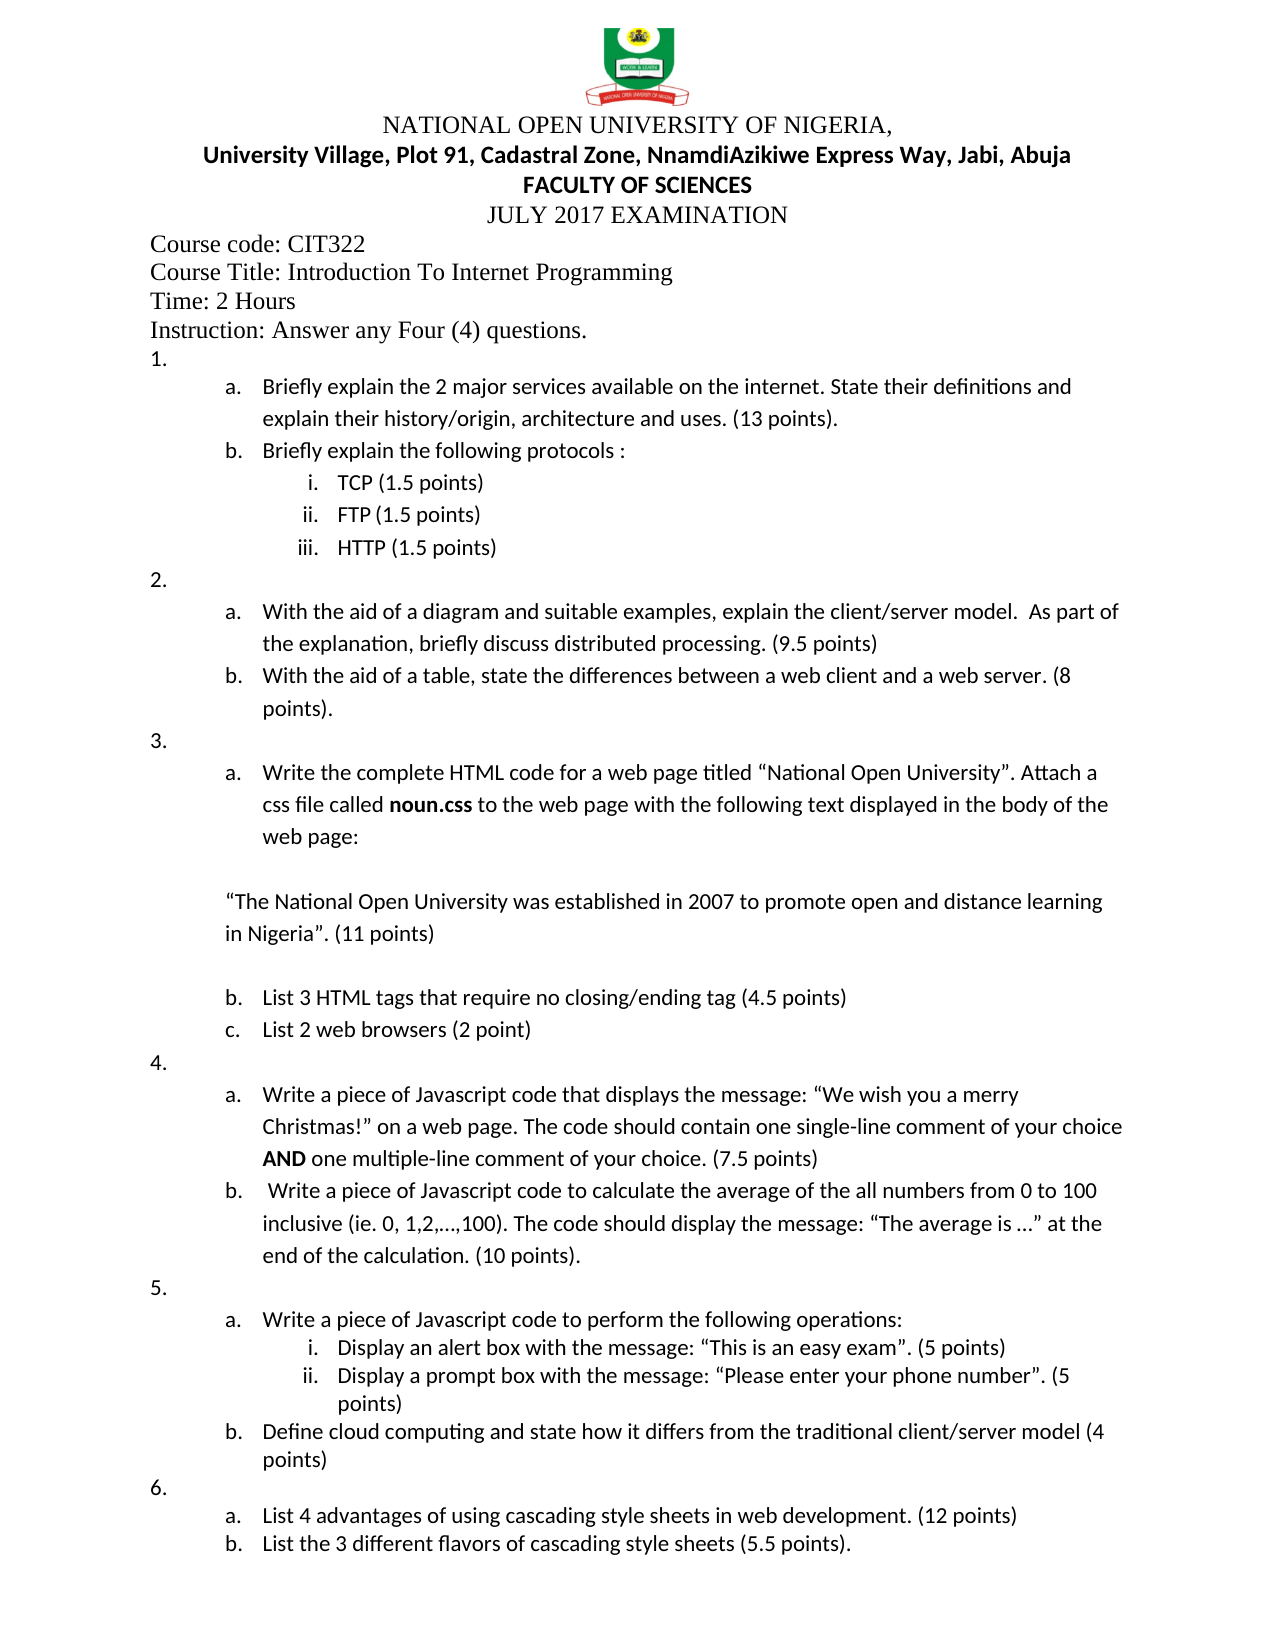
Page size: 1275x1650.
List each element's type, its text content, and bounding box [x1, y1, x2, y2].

list HTTP (1.5 points) [319, 533, 1125, 561]
picture [585, 28, 690, 106]
text University Village, Plot 91, Cadastral Zone, NnamdiAzikiwe Express Way, Jabi, Abuja [150, 139, 1125, 169]
list With the aid of a table, state the differences between a web client and a web server. (8 points). [225, 661, 1125, 722]
list Write a piece of Javascript code to perform the following operations: [225, 1305, 1125, 1333]
list TCP (1.5 points) [319, 468, 1125, 496]
text Course Title: Introduction To Internet Programming [150, 257, 1125, 286]
list List 2 web browsers (2 point) [225, 1016, 1125, 1043]
list Briefly explain the 2 major services available on the internet. State their definitions and explain their history/origin, architecture and uses. (13 points). [225, 372, 1125, 432]
text Instruction: Answer any Four (4) questions. [150, 315, 1125, 344]
text NATIONAL OPEN UNIVERSITY OF NIGERIA, [150, 110, 1125, 139]
text Time: 2 Hours [150, 286, 1125, 315]
list Display a prompt box with the message: “Please enter your phone number”. (5 points) [319, 1361, 1125, 1417]
list List 3 HTML tags that require no closing/ending tag (4.5 points) [225, 983, 1125, 1011]
list Write a piece of Javascript code to calculate the average of the all numbers from 0 to 100 inclusive (ie. 0, 1,2,…,100). The code should display the message: “The average is …” at the end of the calculation. (10 points). [225, 1176, 1125, 1269]
list “The National Open University was established in 2007 to promote open and distance learning in Nigeria”. (11 points) [225, 887, 1125, 947]
list List 4 advantages of using cascading style sheets in web development. (12 points) [225, 1501, 1125, 1529]
list Write a piece of Javascript code that displays the message: “We wish you a merry Christmas!” on a web page. The code should contain one single-line comment of your choice AND one multiple-line comment of your choice. (7.5 points) [225, 1080, 1125, 1172]
text Course code: CIT322 [150, 229, 1125, 257]
list Briefly explain the following protocols : [225, 436, 1125, 464]
list Display an alert box with the message: “This is an easy exam”. (5 points) [319, 1333, 1125, 1361]
list With the aid of a diagram and suitable examples, explain the client/server model. As part of the explanation, briefly discuss distributed processing. (9.5 points) [225, 597, 1125, 657]
list List the 3 different flavors of cascading style sheets (5.5 points). [225, 1529, 1125, 1557]
text FACULTY OF SCIENCES [150, 169, 1125, 200]
text JULY 2017 EXAMINATION [150, 200, 1125, 229]
list FTP (1.5 points) [319, 501, 1125, 528]
list Define cloud computing and state how it differs from the traditional client/server model (4 points) [225, 1417, 1125, 1473]
list Write the complete HTML code for a web page titled “National Open University”. Attach a css file called noun.css to the web page with the following text displayed in the body of the web page: [225, 758, 1125, 850]
